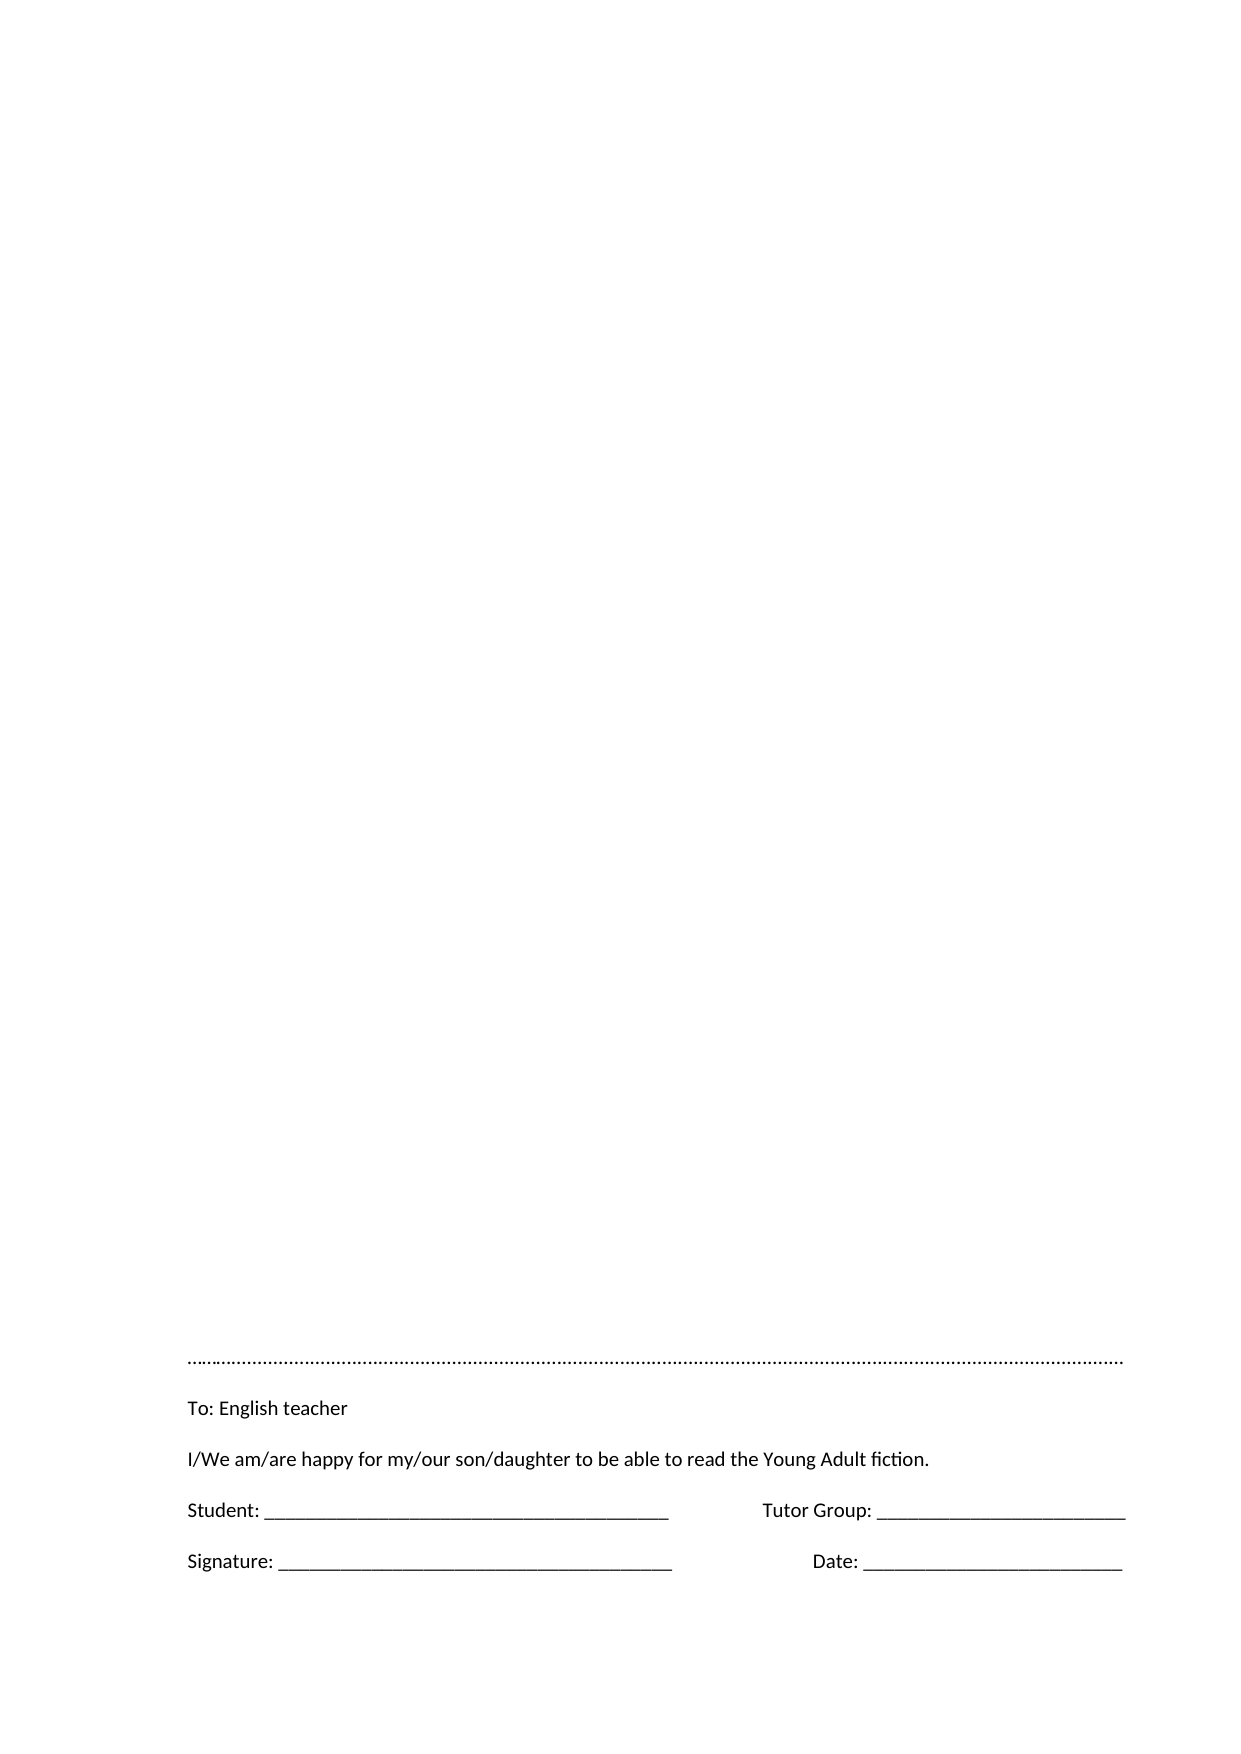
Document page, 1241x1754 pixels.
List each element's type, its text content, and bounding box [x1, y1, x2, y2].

text ……….......................................................................................................................................................................... [112, 1344, 1128, 1370]
text I/We am/are happy for my/our son/daughter to be able to read the Young Adult fiction. [112, 1446, 1128, 1472]
text To: English teacher [112, 1395, 1128, 1421]
text Student: _______________________________________ Tutor Group: ________________________ [112, 1497, 1128, 1522]
text Signature: ______________________________________ Date: _________________________ [112, 1548, 1128, 1573]
